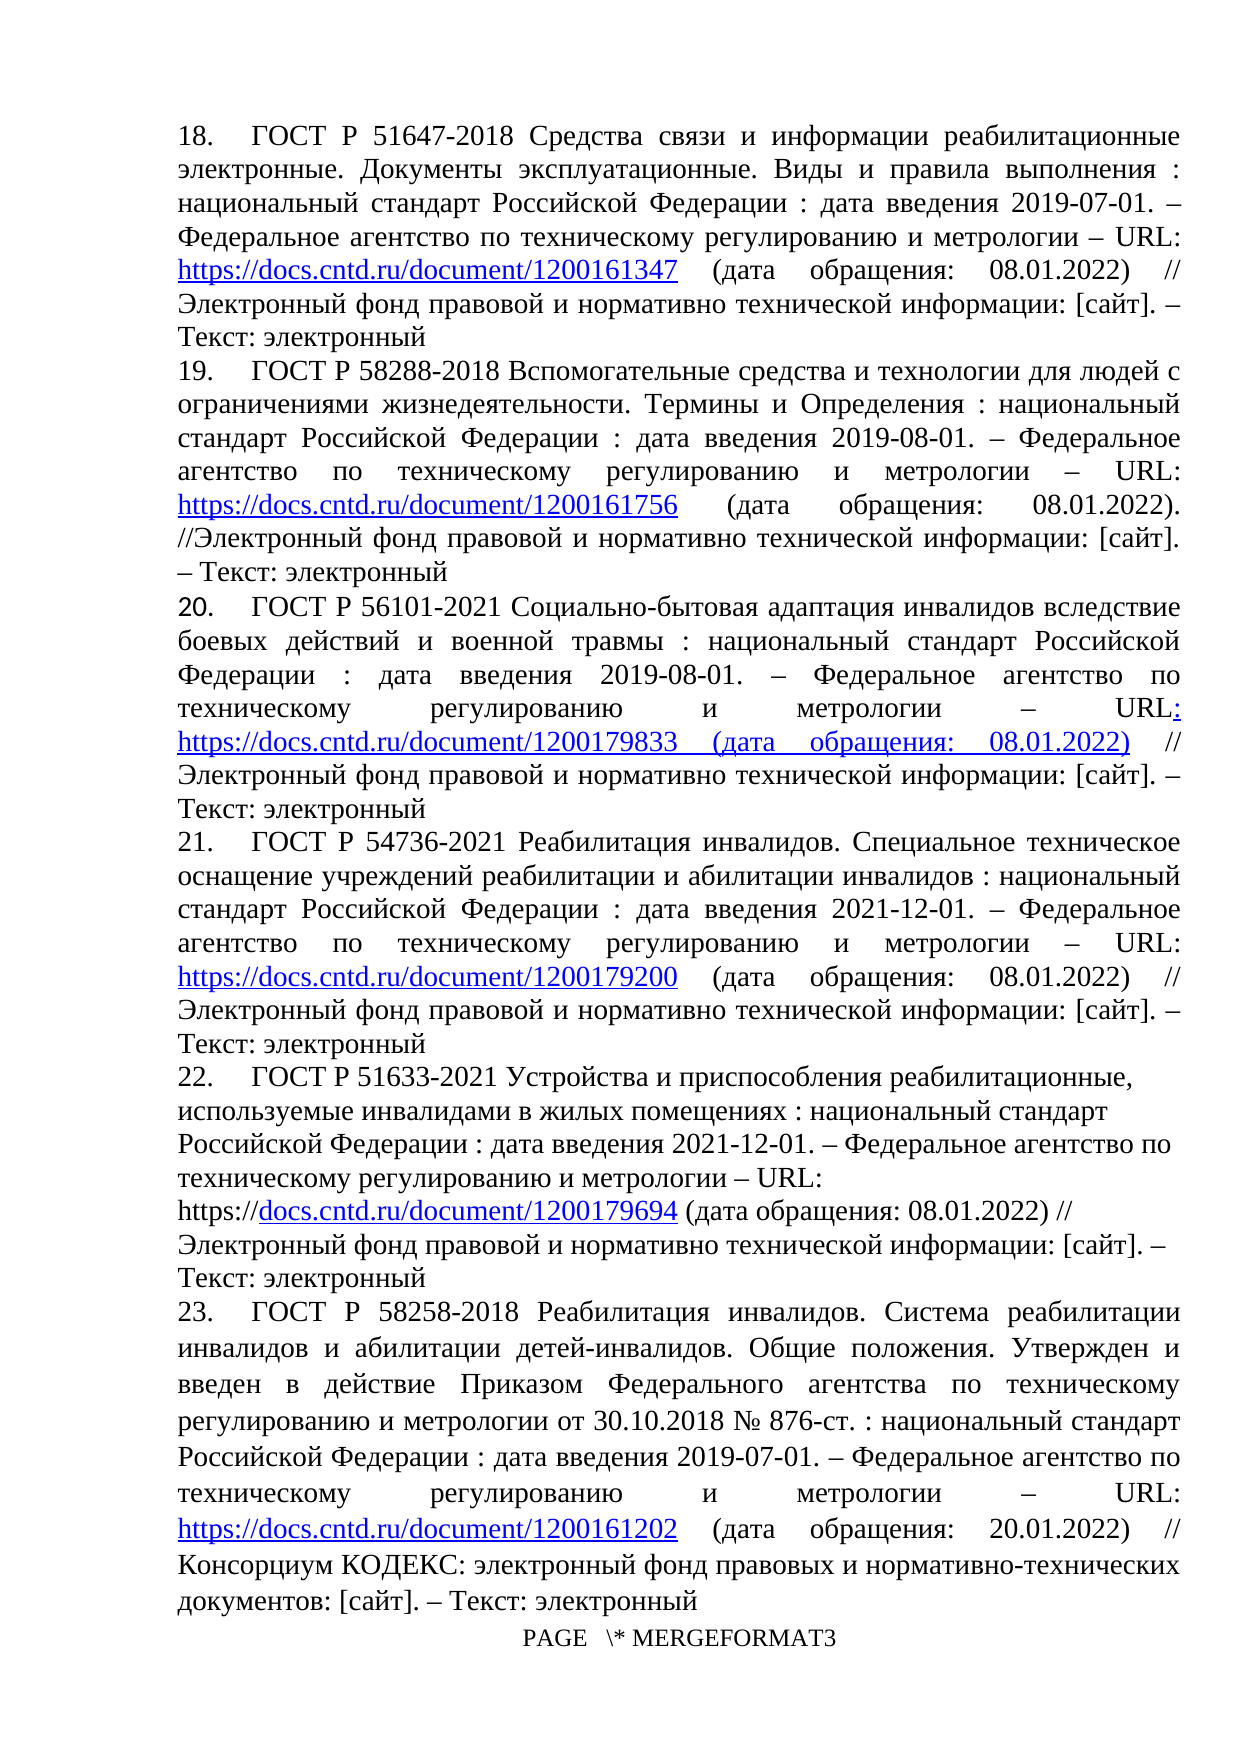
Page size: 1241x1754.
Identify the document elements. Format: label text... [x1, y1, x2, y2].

list ГОСТ Р 58258-2018 Реабилитация инвалидов. Система реабилитации инвалидов и абилитации детей-инвалидов. Общие положения. Утвержден и введен в действие Приказом Федерального агентства по техническому регулированию и метрологии от 30.10.2018 № 876-ст. : национальный стандарт Российской Федерации : дата введения 2019-07-01. – Федеральное агентство по техническому регулированию и метрологии – URL: https://docs.cntd.ru/document/1200161202 (дата обращения: 20.01.2022) // Консорциум КОДЕКС: электронный фонд правовых и нормативно-технических документов: [сайт]. – Текст: электронный [177, 1294, 1181, 1617]
list ГОСТ Р 51633-2021 Устройства и приспособления реабилитационные, используемые инвалидами в жилых помещениях : национальный стандарт Российской Федерации : дата введения 2021-12-01. – Федеральное агентство по техническому регулированию и метрологии – URL: https://docs.cntd.ru/document/1200179694 (дата обращения: 08.01.2022) // Электронный фонд правовой и нормативно технической информации: [сайт]. – Текст: электронный [177, 1059, 1181, 1294]
list ГОСТ Р 54736-2021 Реабилитация инвалидов. Специальное техническое оснащение учреждений реабилитации и абилитации инвалидов : национальный стандарт Российской Федерации : дата введения 2021-12-01. – Федеральное агентство по техническому регулированию и метрологии – URL: https://docs.cntd.ru/document/1200179200 (дата обращения: 08.01.2022) // Электронный фонд правовой и нормативно технической информации: [сайт]. – Текст: электронный [177, 824, 1181, 1059]
list ГОСТ Р 51647-2018 Средства связи и информации реабилитационные электронные. Документы эксплуатационные. Виды и правила выполнения : национальный стандарт Российской Федерации : дата введения 2019-07-01. – Федеральное агентство по техническому регулированию и метрологии – URL: https://docs.cntd.ru/document/1200161347 (дата обращения: 08.01.2022) // Электронный фонд правовой и нормативно технической информации: [сайт]. – Текст: электронный [177, 118, 1181, 353]
list ГОСТ Р 56101-2021 Социально-бытовая адаптация инвалидов вследствие боевых действий и военной травмы : национальный стандарт Российской Федерации : дата введения 2019-08-01. – Федеральное агентство по техническому регулированию и метрологии – URL: https://docs.cntd.ru/document/1200179833 (дата обращения: 08.01.2022) // Электронный фонд правовой и нормативно технической информации: [сайт]. – Текст: электронный [177, 588, 1181, 824]
